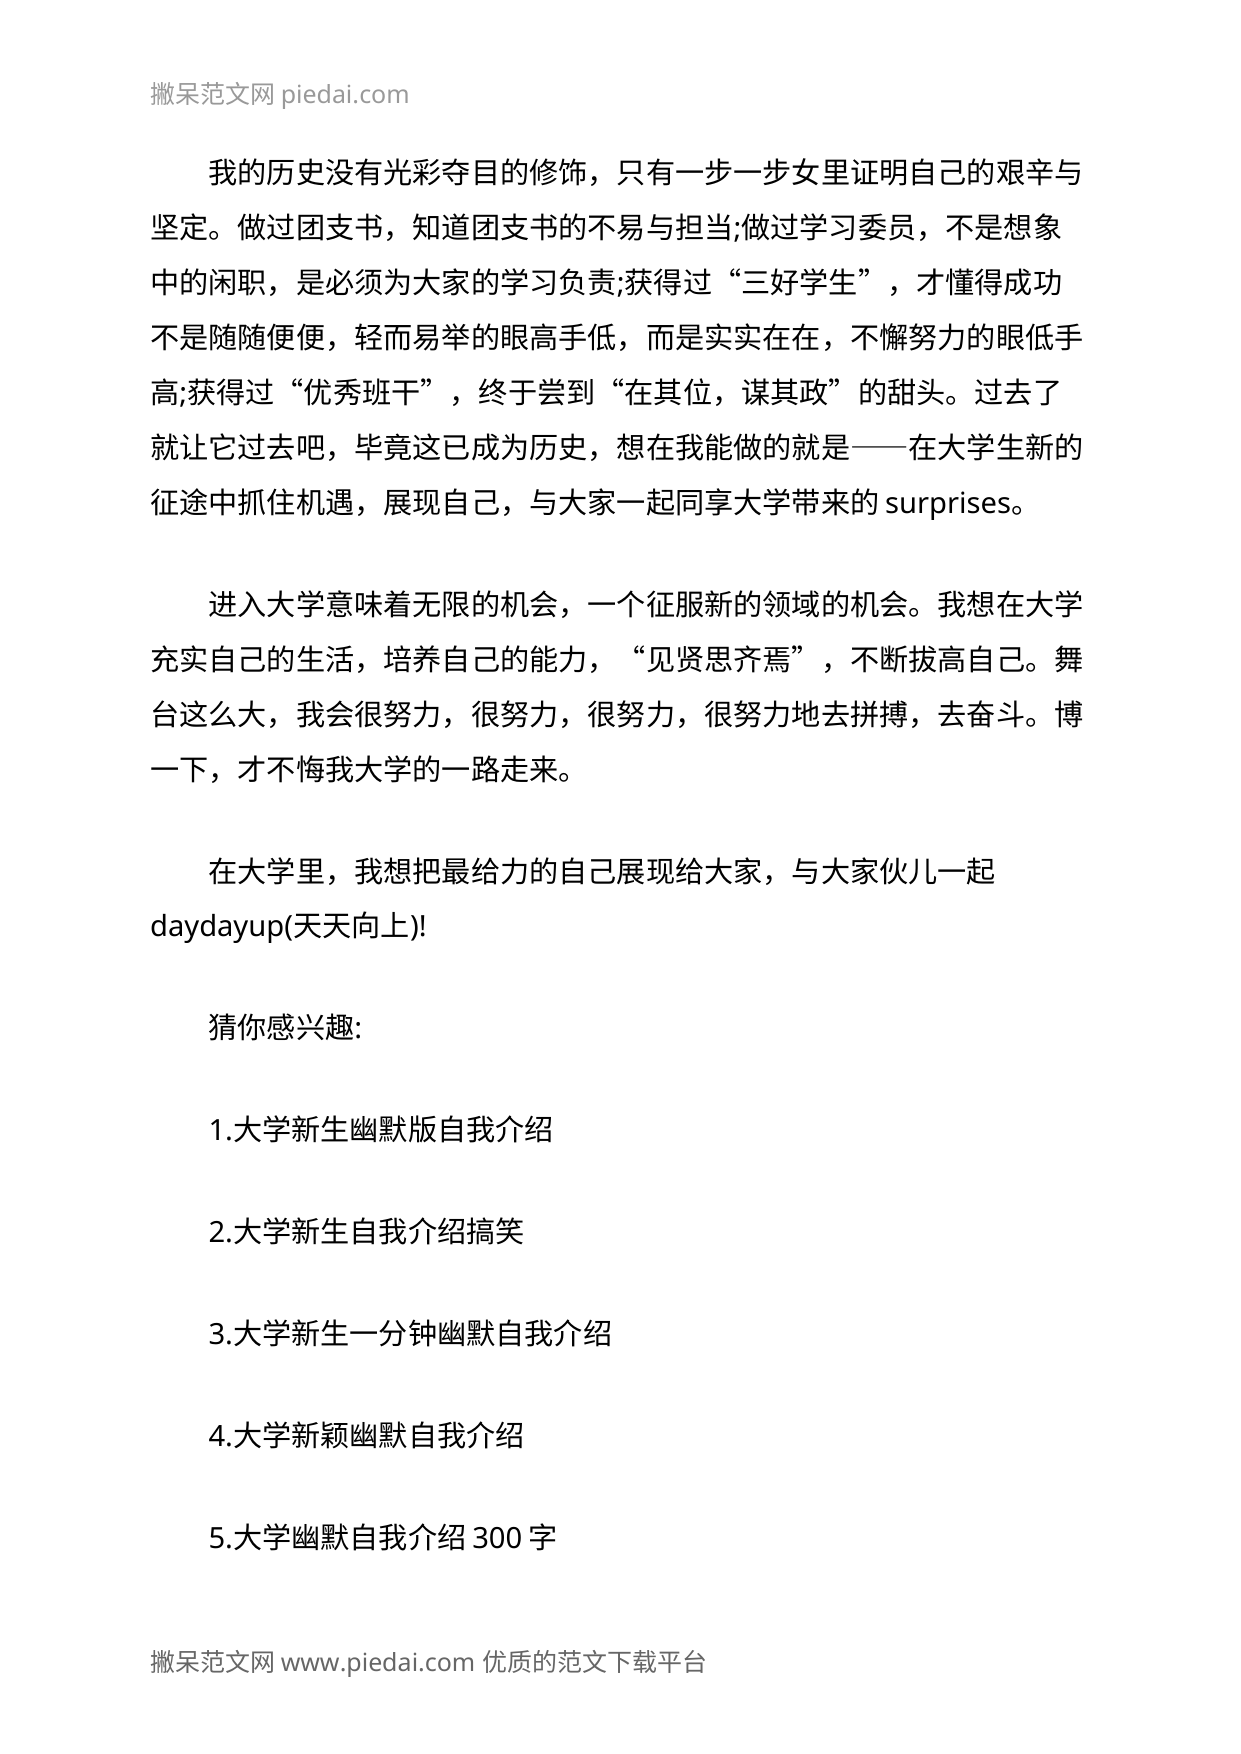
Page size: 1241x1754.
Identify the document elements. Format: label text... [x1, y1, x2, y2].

text 进入大学意味着无限的机会，一个征服新的领域的机会。我想在大学充实自己的生活，培养自己的能力，“见贤思齐焉”，不断拔高自己。舞台这么大，我会很努力，很努力，很努力，很努力地去拼搏，去奋斗。博一下，才不悔我大学的一路走来。 [150, 582, 1090, 789]
text 猜你感兴趣: [150, 1005, 1090, 1047]
text 3.大学新生一分钟幽默自我介绍 [150, 1311, 1090, 1353]
text 我的历史没有光彩夺目的修饰，只有一步一步女里证明自己的艰辛与坚定。做过团支书，知道团支书的不易与担当;做过学习委员，不是想象中的闲职，是必须为大家的学习负责;获得过“三好学生”，才懂得成功不是随随便便，轻而易举的眼高手低，而是实实在在，不懈努力的眼低手高;获得过“优秀班干”，终于尝到“在其位，谋其政”的甜头。过去了就让它过去吧，毕竟这已成为历史，想在我能做的就是——在大学生新的征途中抓住机遇，展现自己，与大家一起同享大学带来的surprises。 [150, 150, 1090, 522]
text 2.大学新生自我介绍搞笑 [150, 1209, 1090, 1251]
text 在大学里，我想把最给力的自己展现给大家，与大家伙儿一起daydayup(天天向上)! [150, 848, 1090, 945]
text 5.大学幽默自我介绍300字 [150, 1515, 1090, 1557]
text 4.大学新颖幽默自我介绍 [150, 1413, 1090, 1455]
text 1.大学新生幽默版自我介绍 [150, 1107, 1090, 1149]
